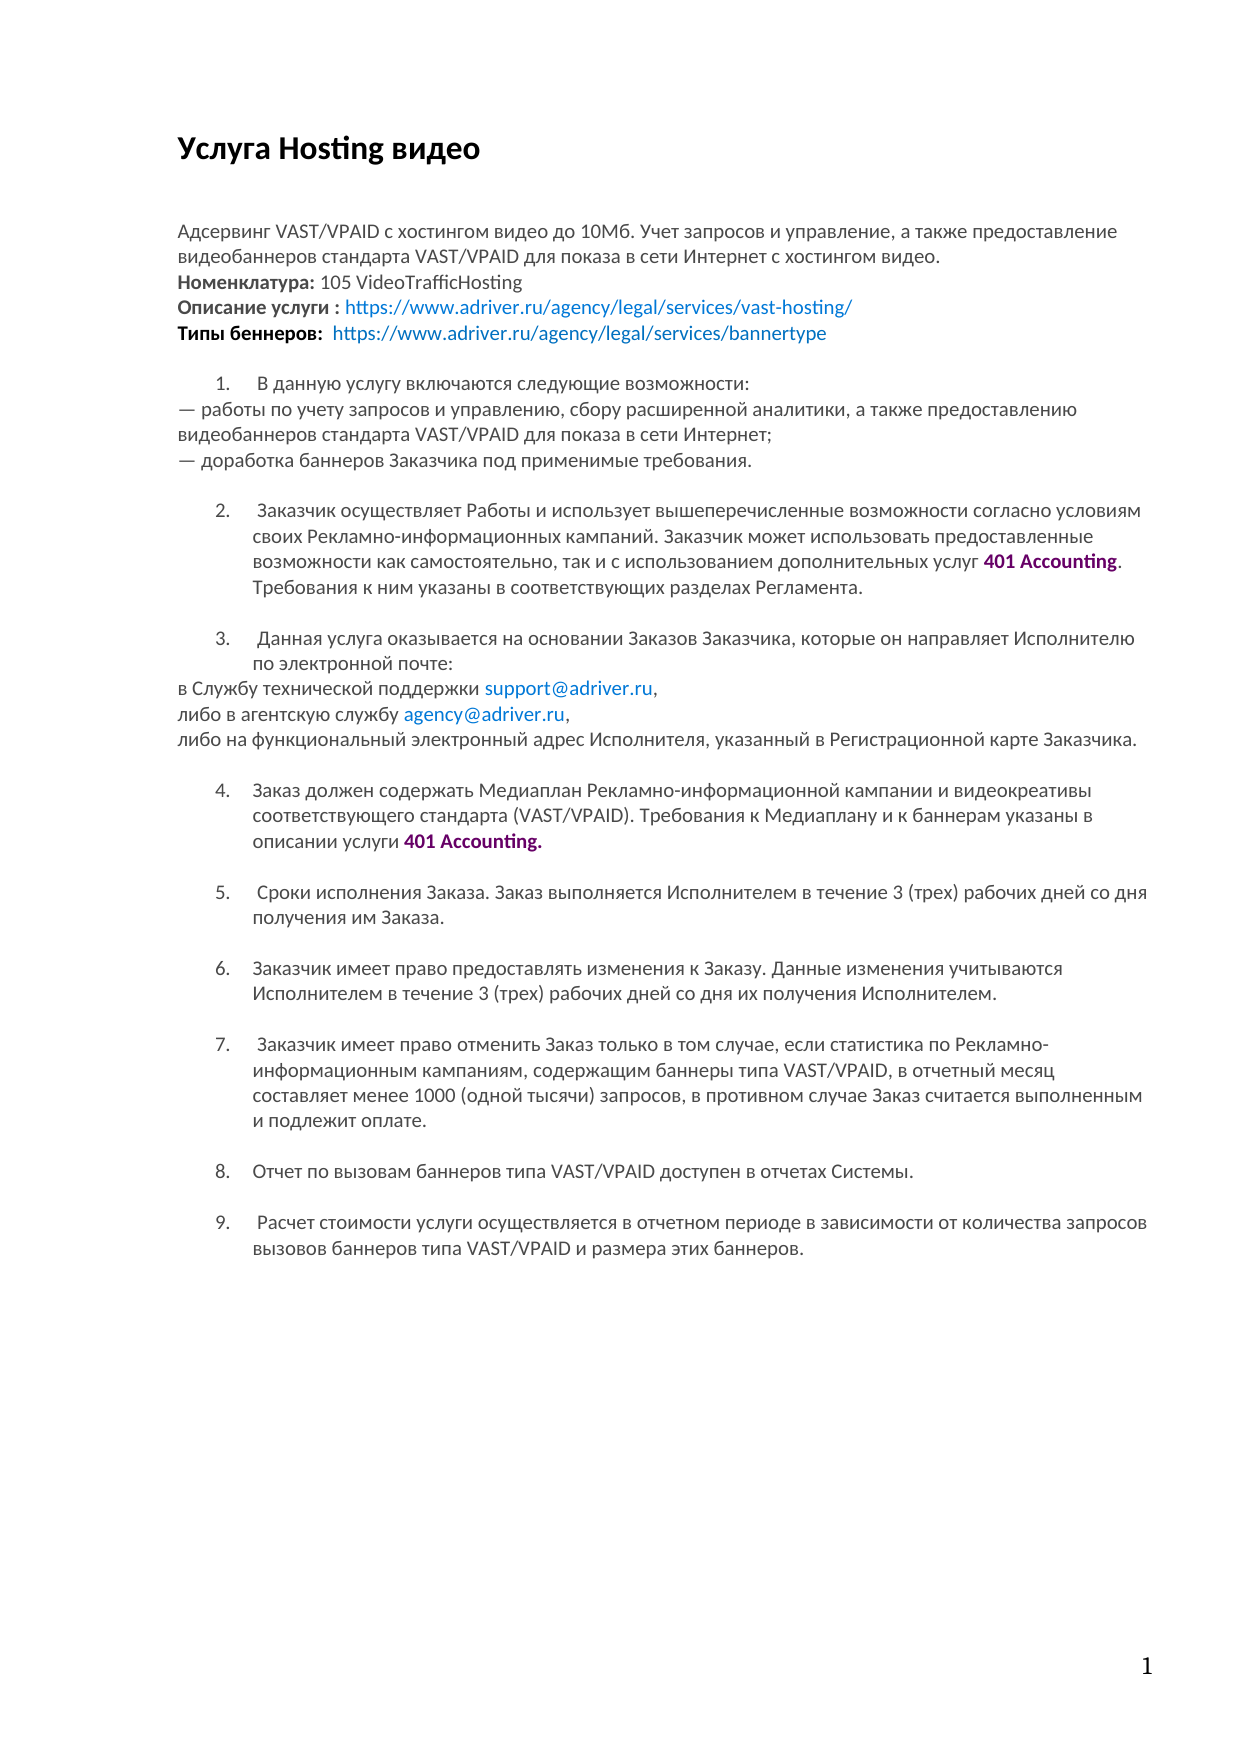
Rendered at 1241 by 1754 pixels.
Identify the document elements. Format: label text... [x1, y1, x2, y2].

list Сроки исполнения Заказа. Заказ выполняется Исполнителем в течение 3 (трех) рабочих дней со дня получения им Заказа. [215, 879, 1152, 930]
text Номенклатура: 105 VideoTrafficHosting [177, 269, 1152, 294]
list Данная услуга оказывается на основании Заказов Заказчика, которые он направляет Исполнителю по электронной почте: [215, 625, 1152, 676]
text либо на функциональный электронный адрес Исполнителя, указанный в Регистрационной карте Заказчика. [177, 726, 1152, 752]
text в Службу технической поддержки support@adriver.ru, [177, 676, 1152, 701]
list Отчет по вызовам баннеров типа VAST/VPAID доступен в отчетах Системы. [215, 1158, 1152, 1184]
text Адсервинг VAST/VPAID с хостингом видео до 10Мб. Учет запросов и управление, а также предоставление видеобаннеров стандарта VAST/VPAID для показа в сети Интернет с хостингом видео. [177, 218, 1152, 269]
text Услуга Hosting видео [177, 118, 1152, 168]
text — доработка баннеров Заказчика под применимые требования. [177, 447, 1152, 472]
text либо в агентскую службу agency@adriver.ru, [177, 701, 1152, 726]
list Заказчик осуществляет Работы и использует вышеперечисленные возможности согласно условиям своих Рекламно-информационных кампаний. Заказчик может использовать предоставленные возможности как самостоятельно, так и с использованием дополнительных услуг 401 Accounting. Требования к ним указаны в соответствующих разделах Регламента. [215, 498, 1152, 599]
list В данную услугу включаются следующие возможности: [215, 371, 1152, 396]
list Заказчик имеет право предоставлять изменения к Заказу. Данные изменения учитываются Исполнителем в течение 3 (трех) рабочих дней со дня их получения Исполнителем. [215, 955, 1152, 1006]
text — работы по учету запросов и управлению, сбору расширенной аналитики, а также предоставлению видеобаннеров стандарта VAST/VPAID для показа в сети Интернет; [177, 396, 1152, 447]
text Описание услуги : https://www.adriver.ru/agency/legal/services/vast-hosting/ [177, 294, 1152, 320]
list Заказчик имеет право отменить Заказ только в том случае, если статистика по Рекламно-информационным кампаниям, содержащим баннеры типа VAST/VPAID, в отчетный месяц составляет менее 1000 (одной тысячи) запросов, в противном случае Заказ считается выполненным и подлежит оплате. [215, 1031, 1152, 1133]
text Типы беннеров: https://www.adriver.ru/agency/legal/services/bannertype [177, 320, 1152, 345]
list Расчет стоимости услуги осуществляется в отчетном периоде в зависимости от количества запросов вызовов баннеров типа VAST/VPAID и размера этих баннеров. [215, 1209, 1152, 1260]
list Заказ должен содержать Медиаплан Рекламно-информационной кампании и видеокреативы соответствующего стандарта (VAST/VPAID). Требования к Медиаплану и к баннерам указаны в описании услуги 401 Accounting. [215, 777, 1152, 853]
